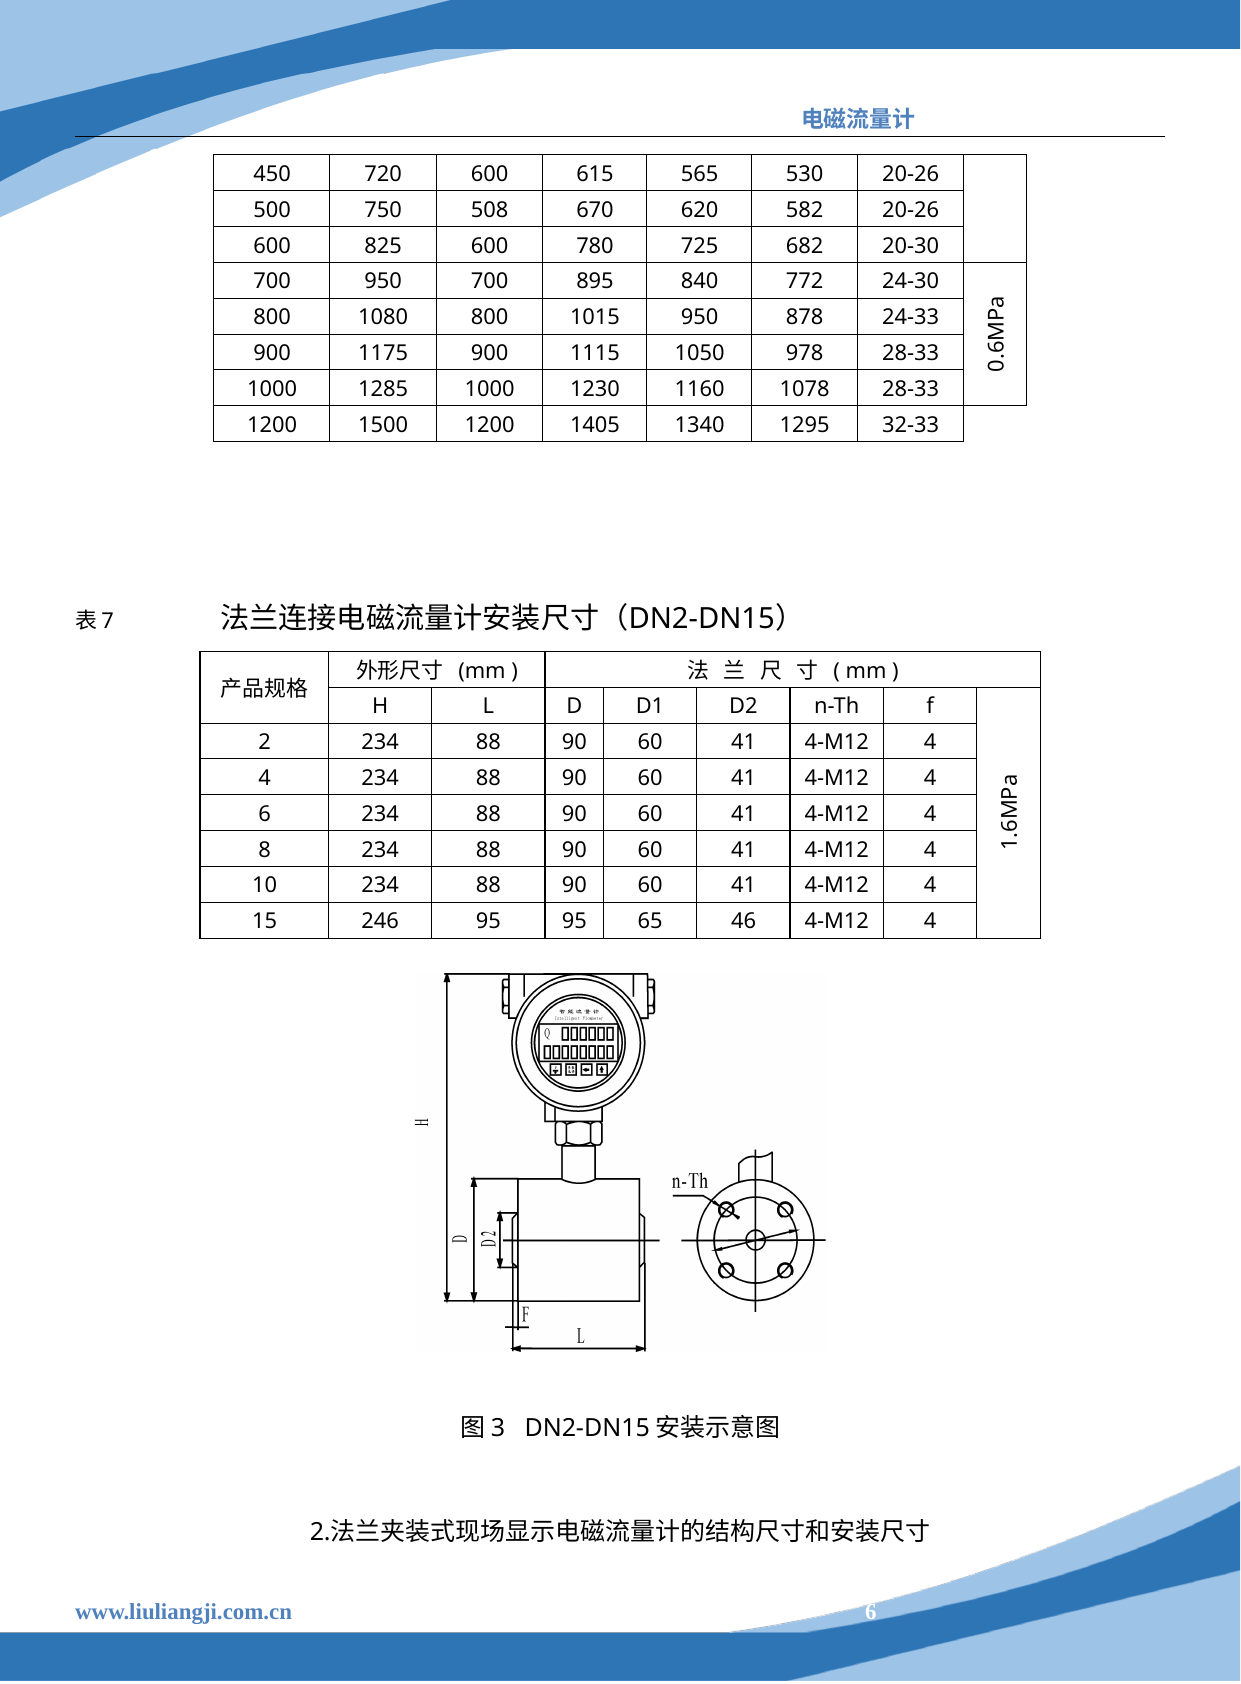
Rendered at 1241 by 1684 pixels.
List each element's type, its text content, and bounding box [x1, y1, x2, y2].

table_cell 4 [884, 903, 976, 937]
table_cell 600 [214, 227, 329, 262]
table_cell 234 [329, 795, 431, 830]
table_cell 1500 [330, 406, 436, 441]
table_cell 20-26 [858, 191, 963, 226]
table_cell 1200 [437, 406, 542, 441]
table_cell 41 [697, 759, 789, 794]
table_cell 28-33 [858, 370, 963, 405]
table_cell 246 [329, 903, 431, 937]
table_cell 450 [214, 155, 329, 190]
table_cell 1285 [330, 370, 436, 405]
table_cell 1295 [752, 406, 857, 441]
table_cell 700 [214, 263, 329, 298]
picture [0, 0, 1241, 223]
table_cell 234 [329, 831, 431, 866]
table_cell 234 [329, 724, 431, 758]
table_cell 60 [604, 724, 696, 758]
table_cell D [546, 688, 603, 722]
table_cell 700 [437, 263, 542, 298]
table_cell 4 [884, 724, 976, 758]
table_cell 6 [201, 795, 328, 830]
table_cell 234 [329, 867, 431, 902]
table_cell 41 [697, 867, 789, 902]
table_cell 600 [437, 227, 542, 262]
table_cell f [884, 688, 976, 722]
table_cell 720 [330, 155, 436, 190]
table_cell 772 [752, 263, 857, 298]
table_cell 1000 [437, 370, 542, 405]
table_cell 95 [546, 903, 603, 937]
table_cell 800 [214, 299, 329, 333]
table_cell D1 [604, 688, 696, 722]
table_cell D2 [697, 688, 789, 722]
table_cell 4-M12 [791, 831, 883, 866]
table_cell 234 [329, 759, 431, 794]
table_cell 825 [330, 227, 436, 262]
table_cell 4-M12 [791, 795, 883, 830]
table_cell 1015 [543, 299, 646, 333]
text 图3 DN2-DN15安装示意图 [75, 1391, 1165, 1460]
table_cell 10 [201, 867, 328, 902]
table_cell 4-M12 [791, 867, 883, 902]
table_cell 4-M12 [791, 759, 883, 794]
text 2.法兰夹装式现场显示电磁流量计的结构尺寸和安装尺寸 [75, 1495, 1165, 1565]
table_cell 900 [214, 335, 329, 369]
table_cell 4-M12 [791, 903, 883, 937]
picture [0, 1459, 1241, 1680]
table_cell 1000 [214, 370, 329, 405]
table_header 产品规格 [201, 652, 328, 722]
table_cell 508 [437, 191, 542, 226]
table_cell 90 [546, 724, 603, 758]
table_cell 60 [604, 867, 696, 902]
table_cell 1050 [647, 335, 751, 369]
table_cell n-Th [791, 688, 883, 722]
table_cell 1340 [647, 406, 751, 441]
table_cell H [329, 688, 431, 722]
table_cell 800 [437, 299, 542, 333]
table_cell 88 [432, 724, 544, 758]
table_cell 4 [884, 867, 976, 902]
table_cell 4-M12 [791, 724, 883, 758]
table_cell 88 [432, 831, 544, 866]
table_cell 600 [437, 155, 542, 190]
picture [414, 973, 826, 1352]
table_cell 90 [546, 831, 603, 866]
table_cell 28-33 [858, 335, 963, 369]
table_cell 0.6MPa [964, 263, 1026, 405]
table_cell 780 [543, 227, 646, 262]
table_cell 95 [432, 903, 544, 937]
table_cell 725 [647, 227, 751, 262]
table_cell 1160 [647, 370, 751, 405]
table_cell 32-33 [858, 406, 963, 441]
table_cell 60 [604, 831, 696, 866]
table_header 法 兰 尺 寸 ( mm ) [546, 652, 1040, 687]
table_cell 565 [647, 155, 751, 190]
table_cell 4 [884, 759, 976, 794]
table_cell 4 [201, 759, 328, 794]
table_cell 60 [604, 795, 696, 830]
table_cell 88 [432, 795, 544, 830]
table_cell 24-33 [858, 299, 963, 333]
table_cell 682 [752, 227, 857, 262]
table_header 外形尺寸 (mm ) [329, 652, 544, 687]
table_cell 1078 [752, 370, 857, 405]
table_cell 88 [432, 759, 544, 794]
table_cell 90 [546, 759, 603, 794]
table_cell 1200 [214, 406, 329, 441]
table_cell 24-30 [858, 263, 963, 298]
table_cell 978 [752, 335, 857, 369]
table_cell 1175 [330, 335, 436, 369]
table_cell 8 [201, 831, 328, 866]
picture [964, 155, 1026, 223]
table_cell 41 [697, 831, 789, 866]
table_cell 1115 [543, 335, 646, 369]
table_cell 4 [884, 831, 976, 866]
table_cell 895 [543, 263, 646, 298]
table_cell 15 [201, 903, 328, 937]
table_cell 900 [437, 335, 542, 369]
table_cell 582 [752, 191, 857, 226]
table_cell 530 [752, 155, 857, 190]
table_cell 90 [546, 867, 603, 902]
table_cell 41 [697, 724, 789, 758]
table_cell 500 [214, 191, 329, 226]
table_cell 20-26 [858, 155, 963, 190]
table_cell 65 [604, 903, 696, 937]
table_cell 750 [330, 191, 436, 226]
table_cell 4 [884, 795, 976, 830]
table_cell 878 [752, 299, 857, 333]
table_cell 615 [543, 155, 646, 190]
table_cell 950 [647, 299, 751, 333]
table_cell 840 [647, 263, 751, 298]
text 表7 法兰连接电磁流量计安装尺寸（DN2-DN15） [75, 581, 1165, 651]
table_cell L [432, 688, 544, 722]
table_cell 620 [647, 191, 751, 226]
table_cell 1230 [543, 370, 646, 405]
table_cell 20-30 [858, 227, 963, 262]
table_cell 950 [330, 263, 436, 298]
table_cell 1.6MPa [977, 688, 1040, 937]
table_cell 670 [543, 191, 646, 226]
table_cell 90 [546, 795, 603, 830]
table_cell 46 [697, 903, 789, 937]
table_cell 60 [604, 759, 696, 794]
table_cell 1405 [543, 406, 646, 441]
table_cell 2 [201, 724, 328, 758]
table_cell 1080 [330, 299, 436, 333]
table_cell 88 [432, 867, 544, 902]
table_cell 41 [697, 795, 789, 830]
